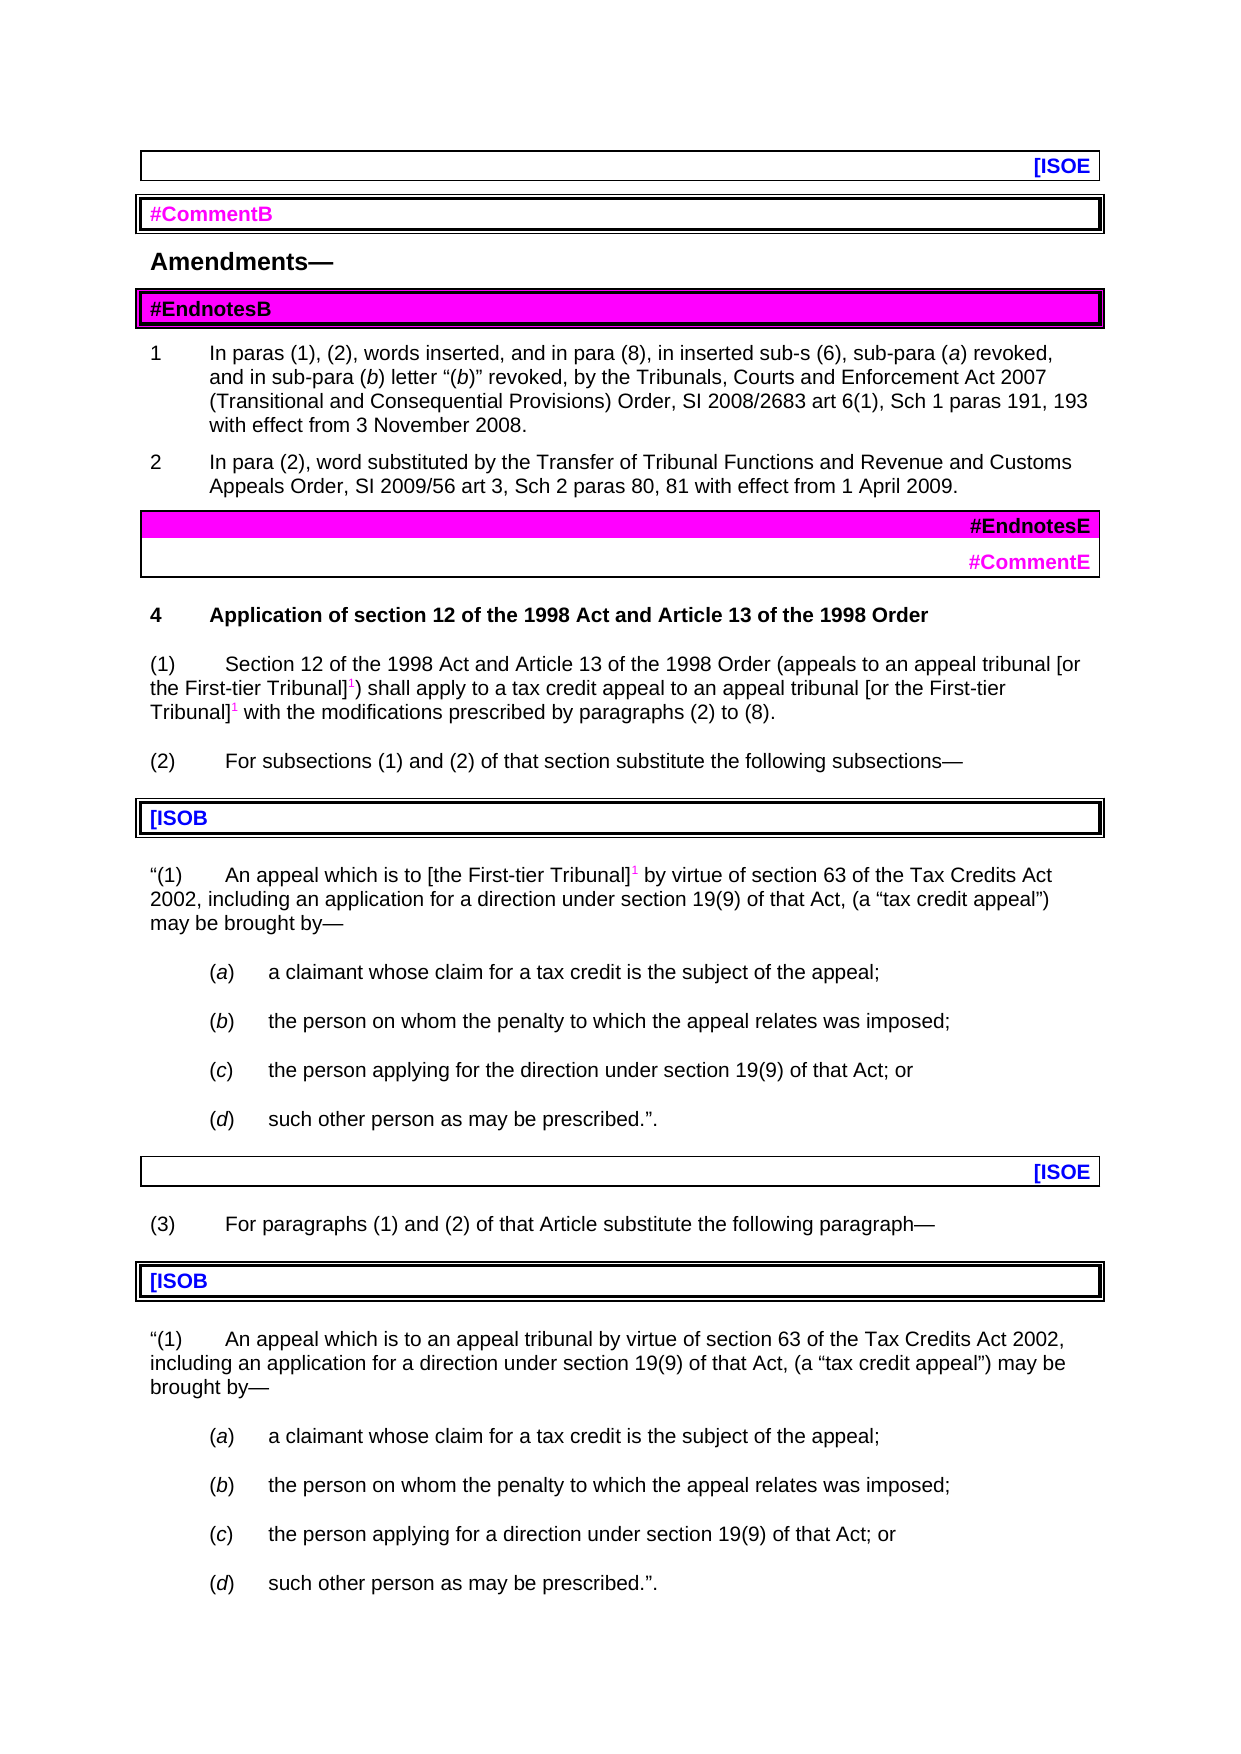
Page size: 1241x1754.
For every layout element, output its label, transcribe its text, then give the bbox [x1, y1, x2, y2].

text (2) For subsections (1) and (2) of that section substitute the following subsections— [150, 748, 1090, 772]
text [ISOE [142, 152, 1099, 180]
text #CommentE [142, 546, 1099, 576]
text Amendments— [150, 247, 1090, 276]
text (d) such other person as may be prescribed.”. [209, 1570, 1090, 1594]
text (c) the person applying for a direction under section 19(9) of that Act; or [209, 1521, 1090, 1545]
text #EndnotesE [142, 512, 1099, 538]
list 2 In para (2), word substituted by the Transfer of Tribunal Functions and Revenue and Customs Appeals Order, SI 2009/56 art 3, Sch 2 paras 80, 81 with effect from 1 April 2009. [150, 449, 1090, 497]
text (3) For paragraphs (1) and (2) of that Article substitute the following paragraph— [150, 1212, 1090, 1236]
text 4 Application of section 12 of the 1998 Act and Article 13 of the 1998 Order [150, 603, 1090, 627]
text (1) Section 12 of the 1998 Act and Article 13 of the 1998 Order (appeals to an appeal tribunal [or the First-tier Tribunal]1) shall apply to a tax credit appeal to an appeal tribunal [or the First-tier Tribunal]1 with the modifications prescribed by paragraphs (2) to (8). [150, 652, 1090, 723]
text [ISOE [142, 1157, 1099, 1185]
text (b) the person on whom the penalty to which the appeal relates was imposed; [209, 1472, 1090, 1496]
text (b) the person on whom the penalty to which the appeal relates was imposed; [209, 1009, 1090, 1033]
text (d) such other person as may be prescribed.”. [209, 1107, 1090, 1131]
text (a) a claimant whose claim for a tax credit is the subject of the appeal; [209, 960, 1090, 984]
text (a) a claimant whose claim for a tax credit is the subject of the appeal; [209, 1423, 1090, 1447]
text “(1) An appeal which is to an appeal tribunal by virtue of section 63 of the Tax Credits Act 2002, including an application for a direction under section 19(9) of that Act, (a “tax credit appeal”) may be brought by— [150, 1327, 1090, 1398]
list 1 In paras (1), (2), words inserted, and in para (8), in inserted sub-s (6), sub-para (a) revoked, and in sub-para (b) letter “(b)” revoked, by the Tribunals, Courts and Enforcement Act 2007 (Transitional and Consequential Provisions) Order, SI 2008/2683 art 6(1), Sch 1 paras 191, 193 with effect from 3 November 2008. [150, 341, 1090, 437]
text (c) the person applying for the direction under section 19(9) of that Act; or [209, 1058, 1090, 1082]
text “(1) An appeal which is to [the First-tier Tribunal]1 by virtue of section 63 of the Tax Credits Act 2002, including an application for a direction under section 19(9) of that Act, (a “tax credit appeal”) may be brought by— [150, 863, 1090, 935]
